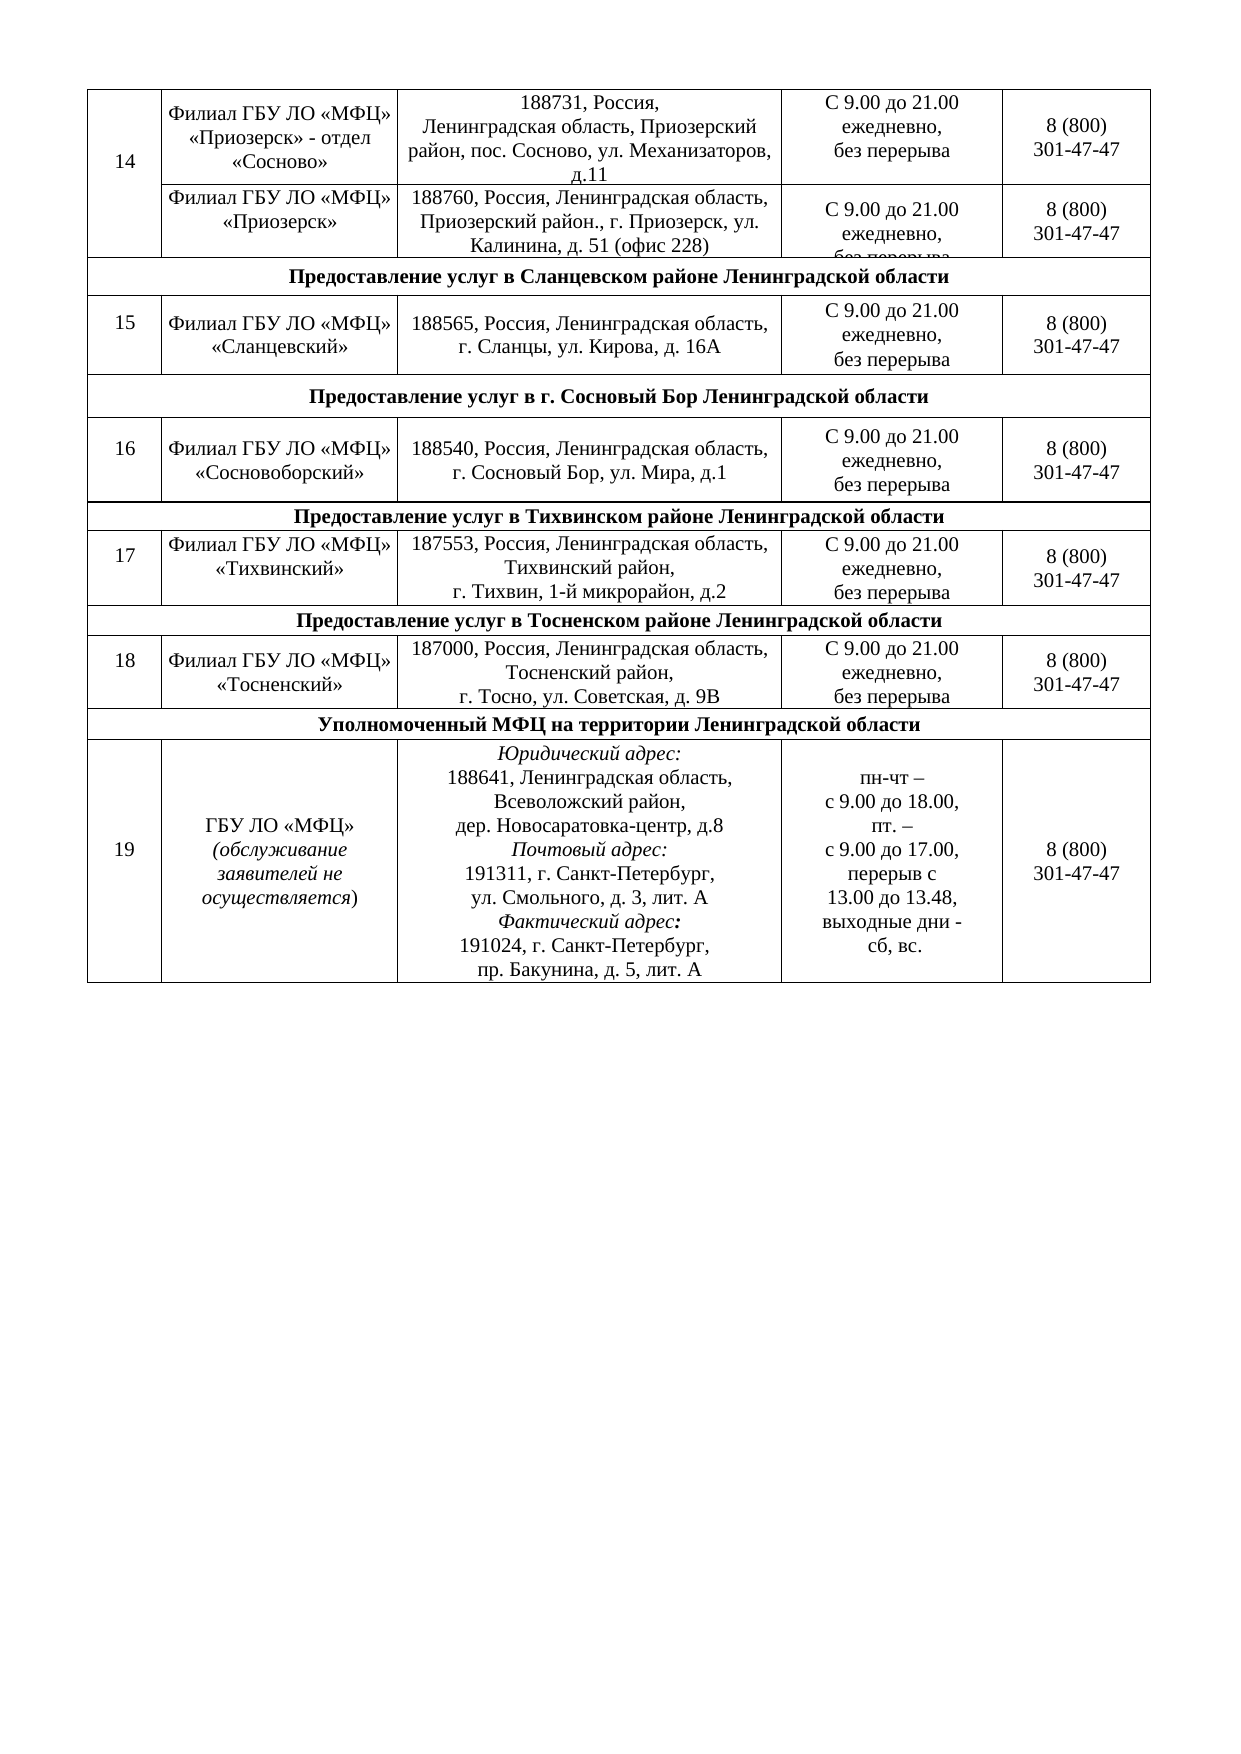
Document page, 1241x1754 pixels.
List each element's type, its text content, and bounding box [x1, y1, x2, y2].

table_cell Филиал ГБУ ЛО «МФЦ» «Приозерск» [162, 185, 397, 257]
table_cell 17 [88, 531, 161, 605]
table_cell С 9.00 до 21.00 ежедневно, без перерыва [782, 531, 1002, 605]
table_cell 16 [88, 418, 161, 501]
table_cell 15 [88, 296, 161, 373]
table_cell 187553, Россия, Ленинградская область, Тихвинский район, г. Тихвин, 1-й микрорайон, д.2 [398, 531, 781, 605]
table_cell Уполномоченный МФЦ на территории Ленинградской области [88, 709, 1150, 739]
table_cell ГБУ ЛО «МФЦ» (обслуживание заявителей не осуществляется) [162, 740, 397, 982]
table_cell С 9.00 до 21.00 ежедневно, без перерыва [782, 296, 1002, 373]
table_cell 188565, Россия, Ленинградская область, г. Сланцы, ул. Кирова, д. 16А [398, 296, 781, 373]
table_cell Филиал ГБУ ЛО «МФЦ» «Сланцевский» [162, 296, 397, 373]
table_cell Предоставление услуг в Сланцевском районе Ленинградской области [88, 258, 1150, 294]
table_cell 8 (800) 301-47-47 [1003, 636, 1150, 707]
table_cell Филиал ГБУ ЛО «МФЦ» «Сосновоборский» [162, 418, 397, 501]
table_cell Предоставление услуг в г. Сосновый Бор Ленинградской области [88, 375, 1150, 417]
table_cell 19 [88, 740, 161, 982]
table_cell 188760, Россия, Ленинградская область, Приозерский район., г. Приозерск, ул. Калинина, д. 51 (офис 228) [398, 185, 781, 257]
table_cell 8 (800) 301-47-47 [1003, 90, 1150, 184]
table_cell 8 (800) 301-47-47 [1003, 740, 1150, 982]
table_cell Предоставление услуг в Тосненском районе Ленинградской области [88, 606, 1150, 635]
table_cell 8 (800) 301-47-47 [1003, 531, 1150, 605]
table_cell 18 [88, 636, 161, 707]
table_cell 8 (800) 301-47-47 [1003, 296, 1150, 373]
table_cell 188540, Россия, Ленинградская область, г. Сосновый Бор, ул. Мира, д.1 [398, 418, 781, 501]
table_cell Предоставление услуг в Тихвинском районе Ленинградской области [88, 503, 1150, 530]
table_cell 8 (800) 301-47-47 [1003, 418, 1150, 501]
table_cell пн-чт – с 9.00 до 18.00, пт. – с 9.00 до 17.00, перерыв с 13.00 до 13.48, выходные дни - сб, вс. [782, 740, 1002, 982]
table_cell 187000, Россия, Ленинградская область, Тосненский район, г. Тосно, ул. Советская, д. 9В [398, 636, 781, 707]
table_cell С 9.00 до 21.00 ежедневно, без перерыва [782, 418, 1002, 501]
table_cell С 9.00 до 21.00 ежедневно, без перерыва [782, 90, 1002, 184]
table_cell Филиал ГБУ ЛО «МФЦ» «Тихвинский» [162, 531, 397, 605]
table_cell 14 [88, 90, 161, 257]
table_cell Филиал ГБУ ЛО «МФЦ» «Приозерск» - отдел «Сосново» [162, 90, 397, 184]
table_cell 188731, Россия, Ленинградская область, Приозерский район, пос. Сосново, ул. Механизаторов, д.11 [398, 90, 781, 184]
table_cell 8 (800) 301-47-47 [1003, 185, 1150, 257]
table_cell Филиал ГБУ ЛО «МФЦ» «Тосненский» [162, 636, 397, 707]
table_cell С 9.00 до 21.00 ежедневно, без перерыва [782, 185, 1002, 257]
table_cell С 9.00 до 21.00 ежедневно, без перерыва [782, 636, 1002, 707]
